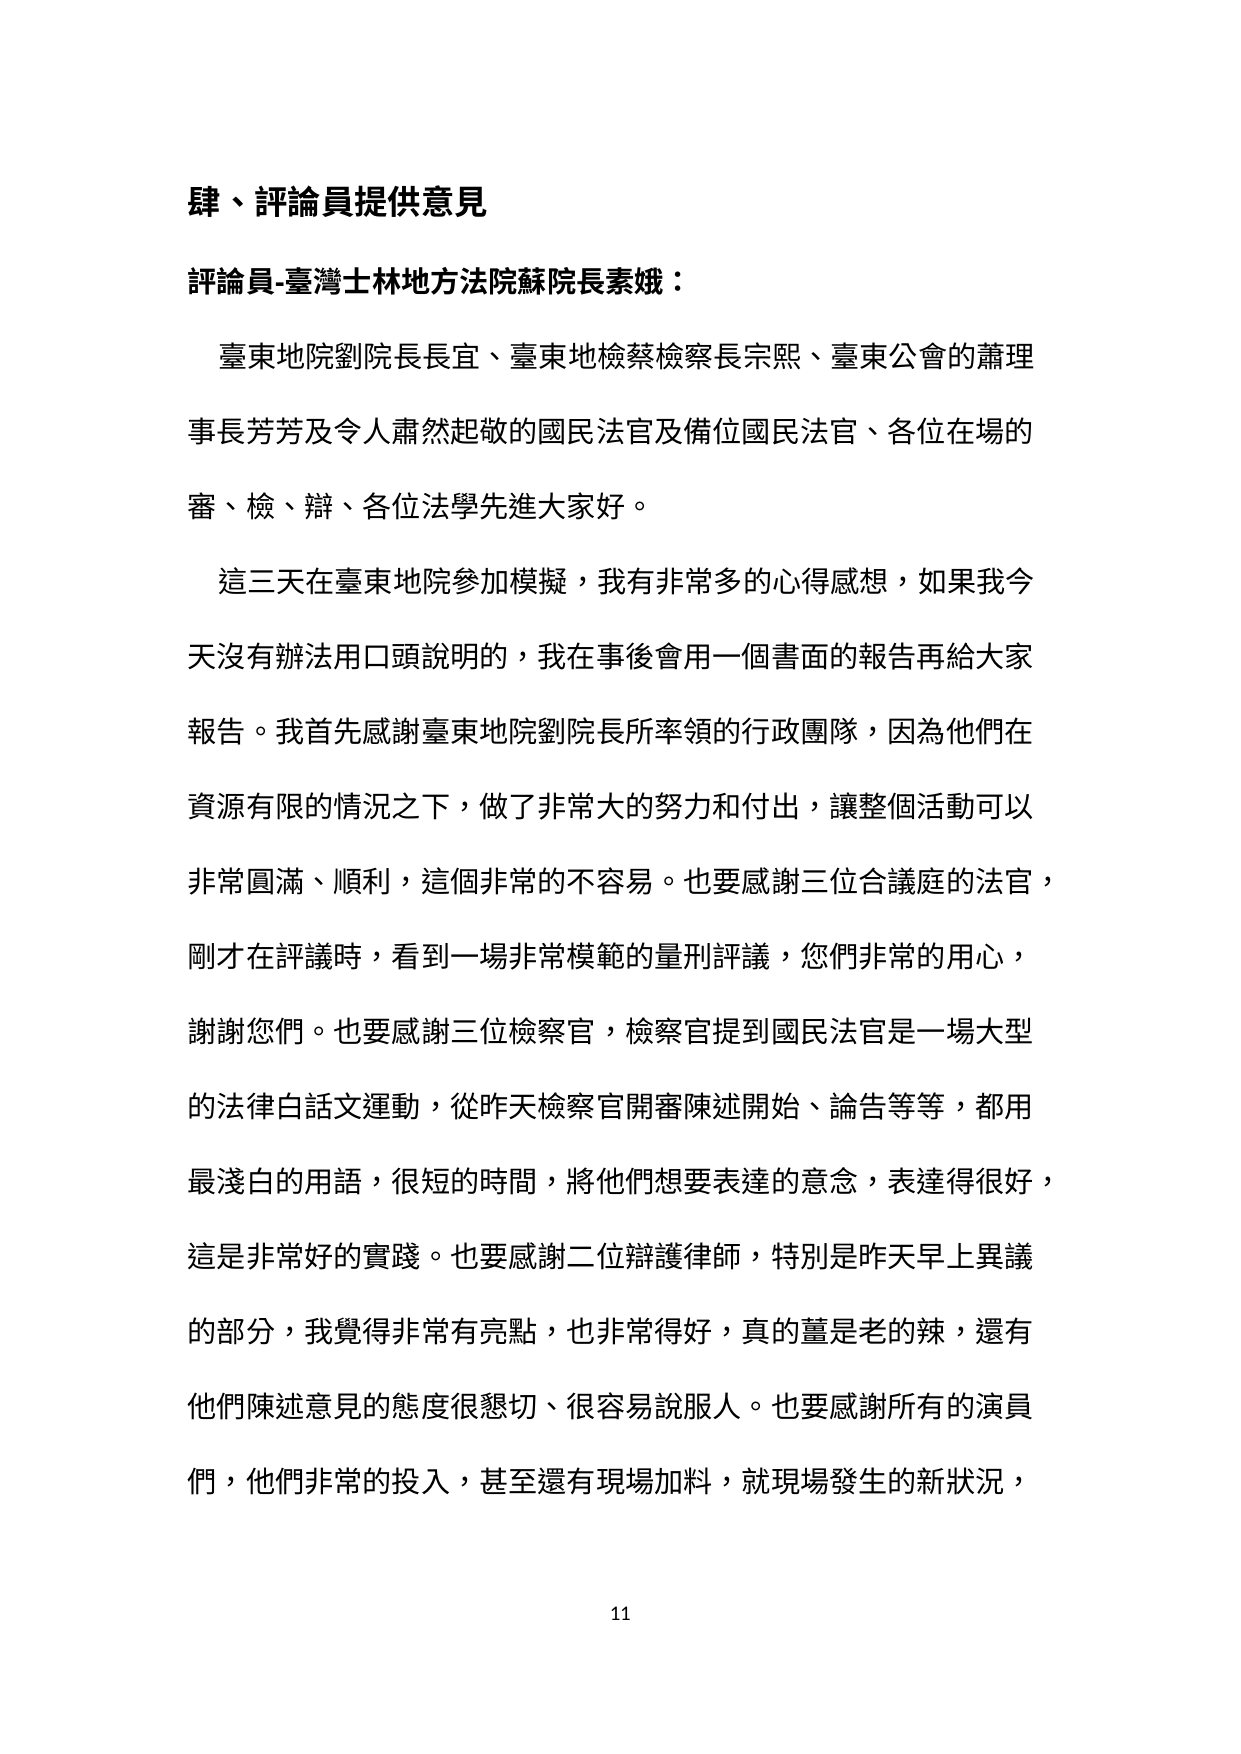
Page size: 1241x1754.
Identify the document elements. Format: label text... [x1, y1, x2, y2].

text 肆、評論員提供意見 [187, 162, 1053, 237]
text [187, 542, 1053, 1517]
text 評論員-臺灣士林地方法院蘇院長素娥： [187, 242, 1053, 317]
text 臺東地院劉院長長宜、臺東地檢蔡檢察長宗熙、臺東公會的蕭理事長芳芳及令人肅然起敬的國民法官及備位國民法官、各位在場的審、檢、辯、各位法學先進大家好。 [187, 317, 1053, 542]
